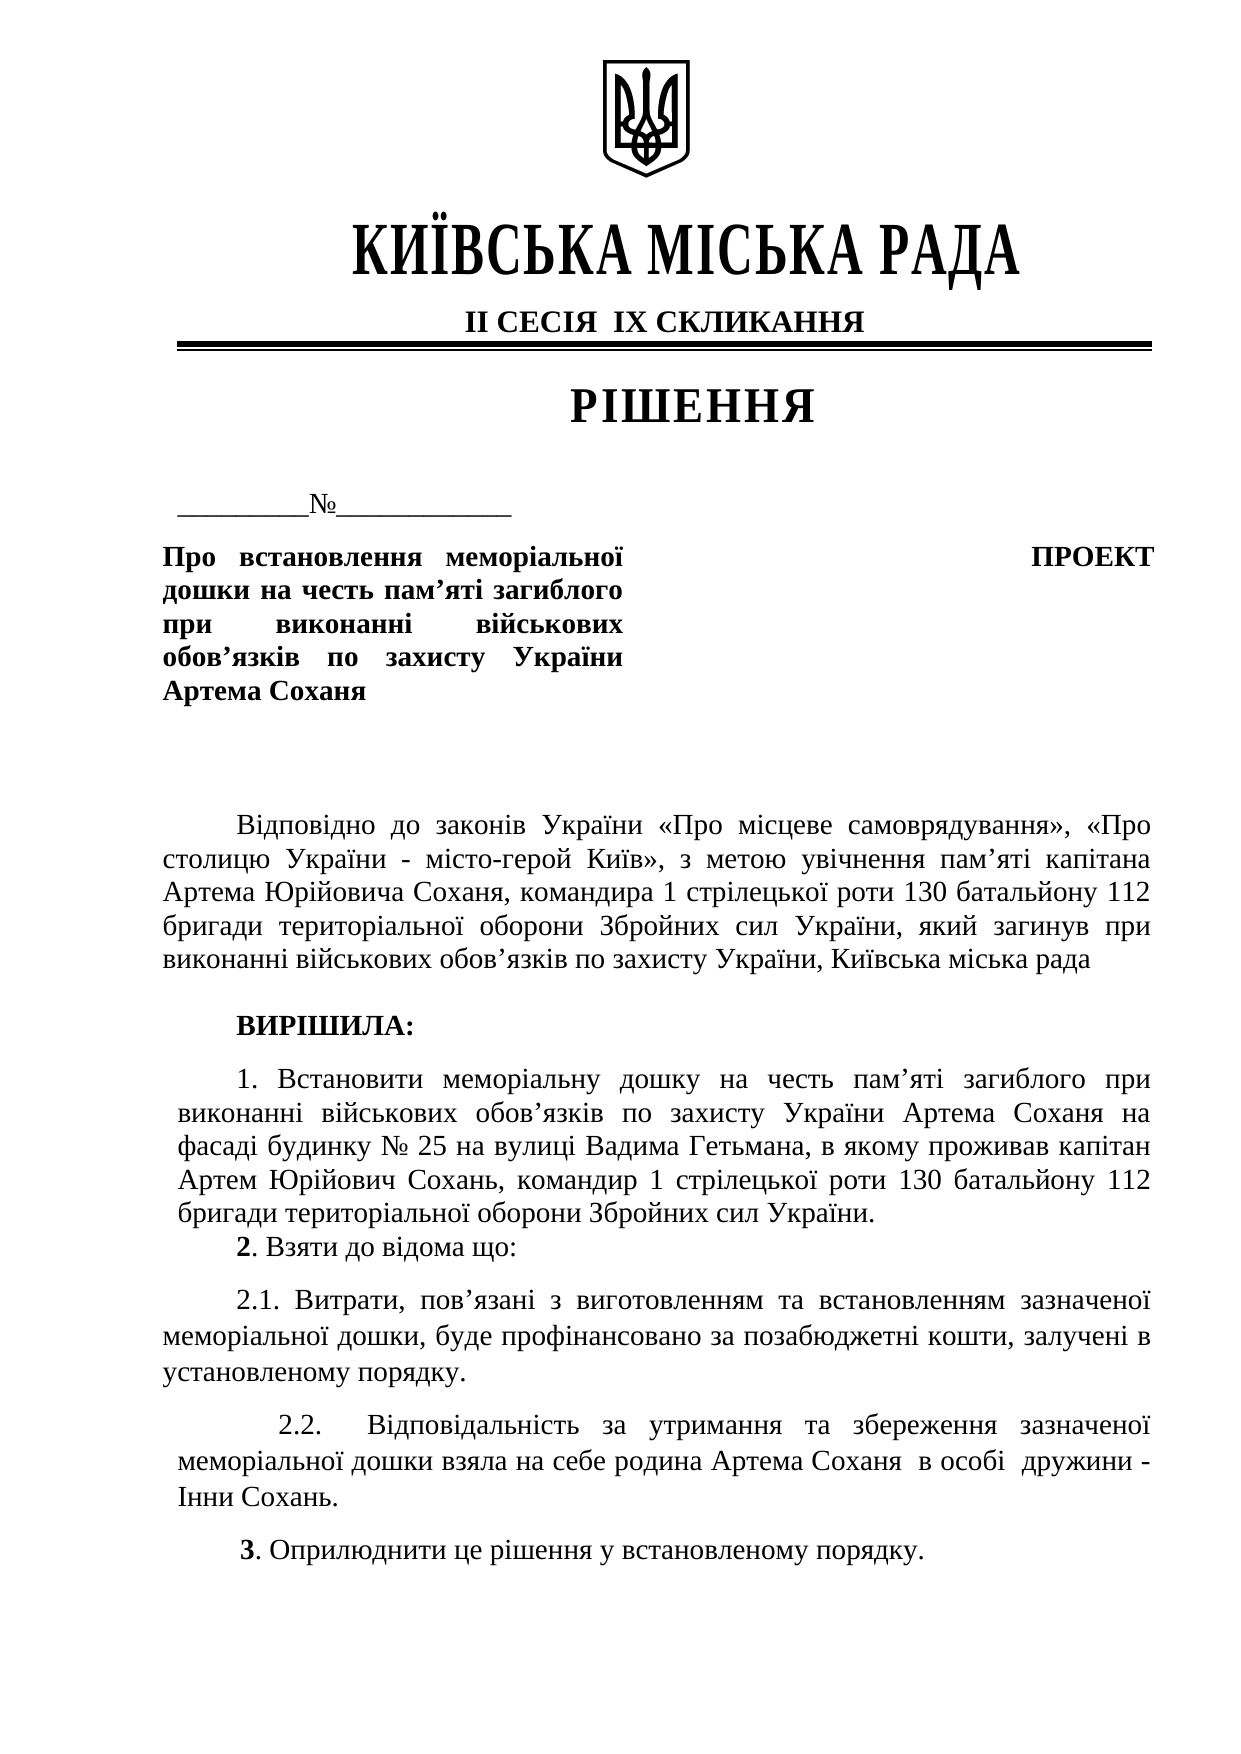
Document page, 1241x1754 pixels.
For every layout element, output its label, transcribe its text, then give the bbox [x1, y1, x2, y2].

text Відповідно до законів України «Про місцеве самоврядування», «Про столицю України - місто-герой Київ», з метою увічнення пам’яті капітана Артема Юрійовича Соханя, командира 1 стрілецької роти 130 батальйону 112 бригади територіальної оборони Збройних сил України, який загинув при виконанні військових обов’язків по захисту України, Київська міська рада [162, 807, 1152, 975]
text ІІ сесія ІХ скликання [177, 303, 1152, 341]
text 2.1. Витрати, пов’язані з виготовленням та встановленням зазначеної меморіальної дошки, буде профінансовано за позабюджетні кошти, залучені в установленому порядку. [162, 1282, 1152, 1388]
table_header Про встановлення меморіальної дошки на честь пам’яті загиблого при виконанні військових обов’язків по захисту України Артема Соханя [118, 539, 634, 807]
picture [602, 60, 692, 179]
text _________№____________ [177, 486, 1152, 520]
table_header ПРОЕКТ [635, 539, 1166, 807]
text 3. Оприлюднити це рішення у встановленому порядку. [177, 1532, 1152, 1566]
text ВИРІШИЛА: [162, 1008, 1152, 1042]
text РІШЕННЯ [177, 376, 1152, 433]
text 2. Взяти до відома що: [162, 1229, 1152, 1263]
text КИЇВСЬКА МІСЬКА РАДА [222, 204, 1152, 291]
text 2.2. Відповідальність за утримання та збереження зазначеної меморіальної дошки взяла на себе родина Артема Соханя в особі дружини - Інни Сохань. [177, 1407, 1152, 1513]
text 1. Встановити меморіальну дошку на честь пам’яті загиблого при виконанні військових обов’язків по захисту України Артема Соханя на фасаді будинку № 25 на вулиці Вадима Гетьмана, в якому проживав капітан Артем Юрійович Сохань, командир 1 стрілецької роти 130 батальйону 112 бригади територіальної оборони Збройних сил України. [177, 1061, 1152, 1229]
